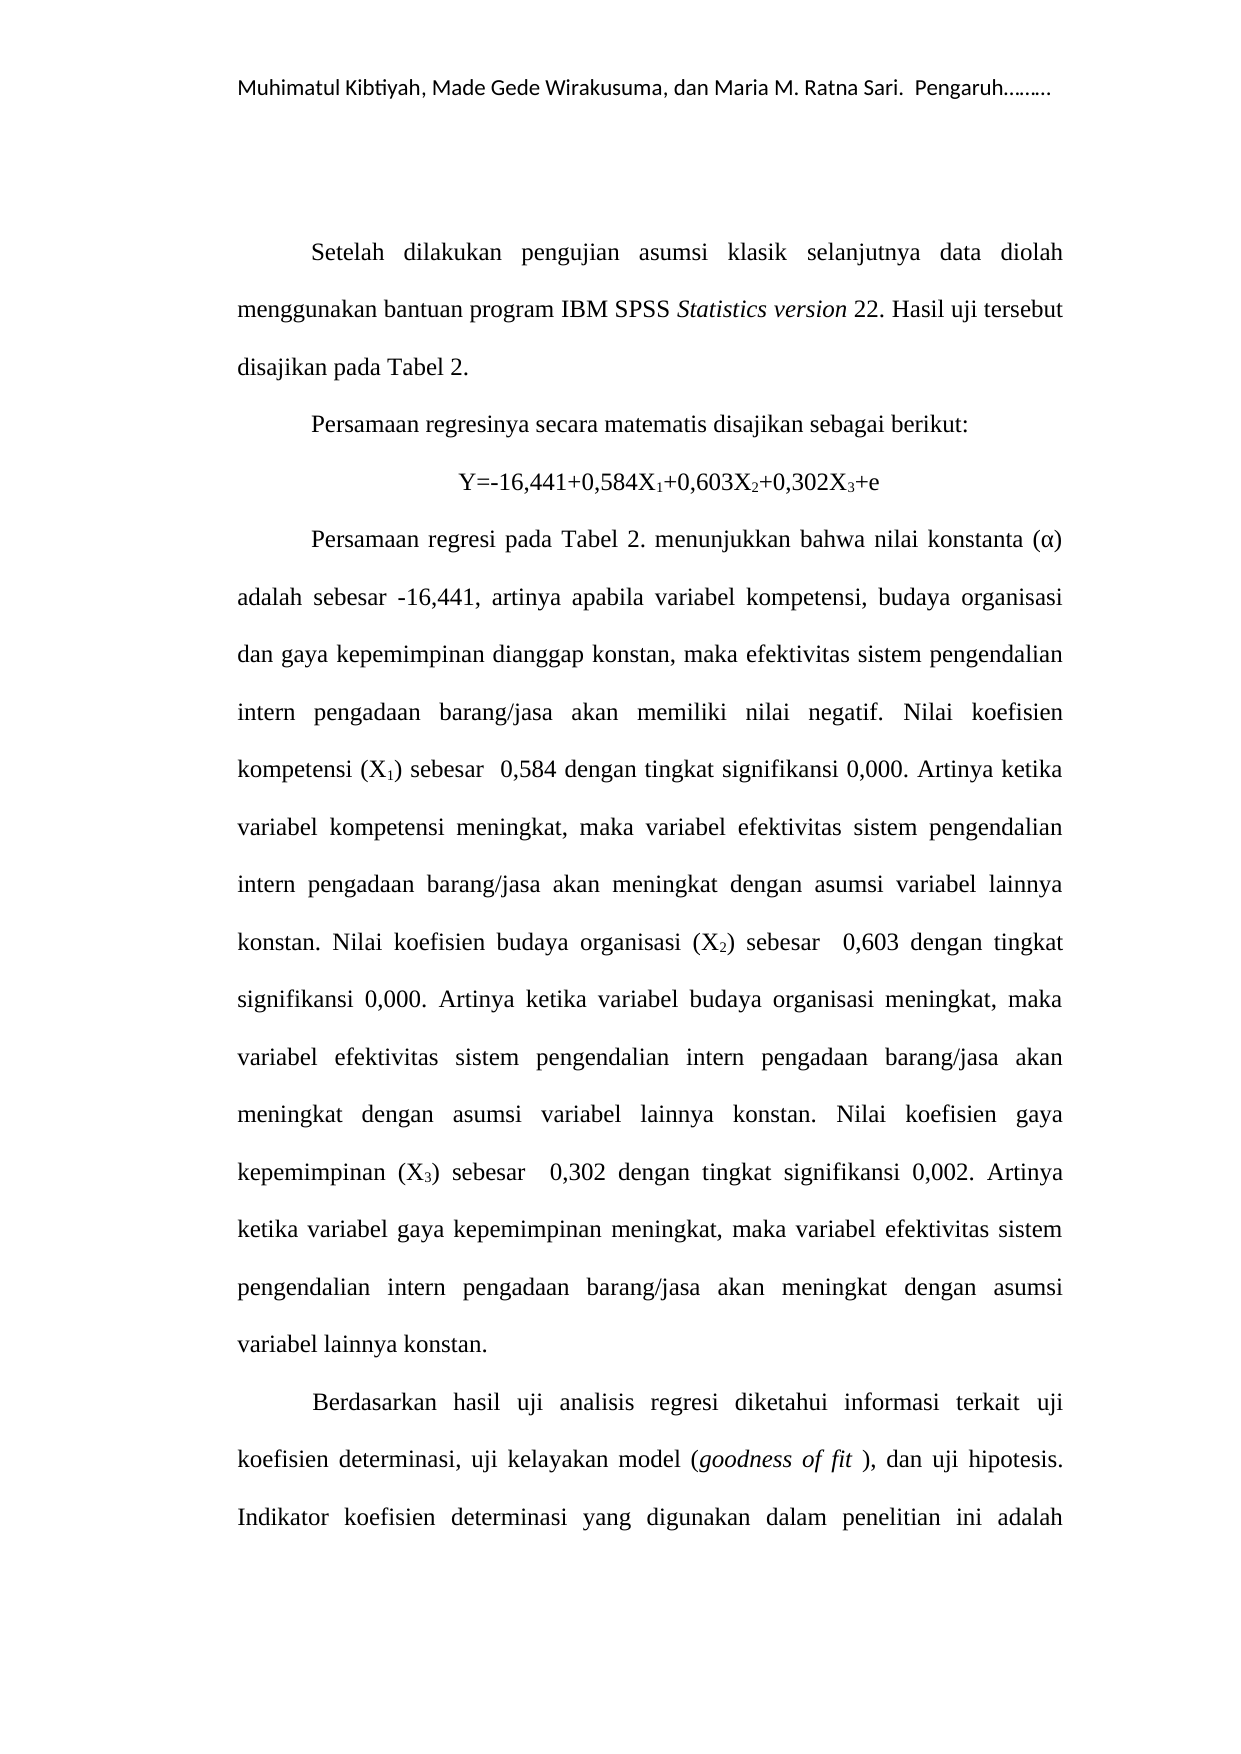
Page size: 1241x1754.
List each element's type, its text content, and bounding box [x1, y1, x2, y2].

text Persamaan regresi pada Tabel 2. menunjukkan bahwa nilai konstanta (α) adalah sebesar -16,441, artinya apabila variabel kompetensi, budaya organisasi dan gaya kepemimpinan dianggap konstan, maka efektivitas sistem pengendalian intern pengadaan barang/jasa akan memiliki nilai negatif. Nilai koefisien kompetensi (X1) sebesar 0,584 dengan tingkat signifikansi 0,000. Artinya ketika variabel kompetensi meningkat, maka variabel efektivitas sistem pengendalian intern pengadaan barang/jasa akan meningkat dengan asumsi variabel lainnya konstan. Nilai koefisien budaya organisasi (X2) sebesar 0,603 dengan tingkat signifikansi 0,000. Artinya ketika variabel budaya organisasi meningkat, maka variabel efektivitas sistem pengendalian intern pengadaan barang/jasa akan meningkat dengan asumsi variabel lainnya konstan. Nilai koefisien gaya kepemimpinan (X3) sebesar 0,302 dengan tingkat signifikansi 0,002. Artinya ketika variabel gaya kepemimpinan meningkat, maka variabel efektivitas sistem pengendalian intern pengadaan barang/jasa akan meningkat dengan asumsi variabel lainnya konstan. [237, 524, 1063, 1358]
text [237, 1387, 1063, 1531]
text Persamaan regresinya secara matematis disajikan sebagai berikut: [237, 409, 1063, 438]
text Y=-16,441+0,584X1+0,603X2+0,302X3+e [237, 467, 1063, 496]
text Setelah dilakukan pengujian asumsi klasik selanjutnya data diolah menggunakan bantuan program IBM SPSS Statistics version 22. Hasil uji tersebut disajikan pada Tabel 2. [237, 237, 1063, 381]
